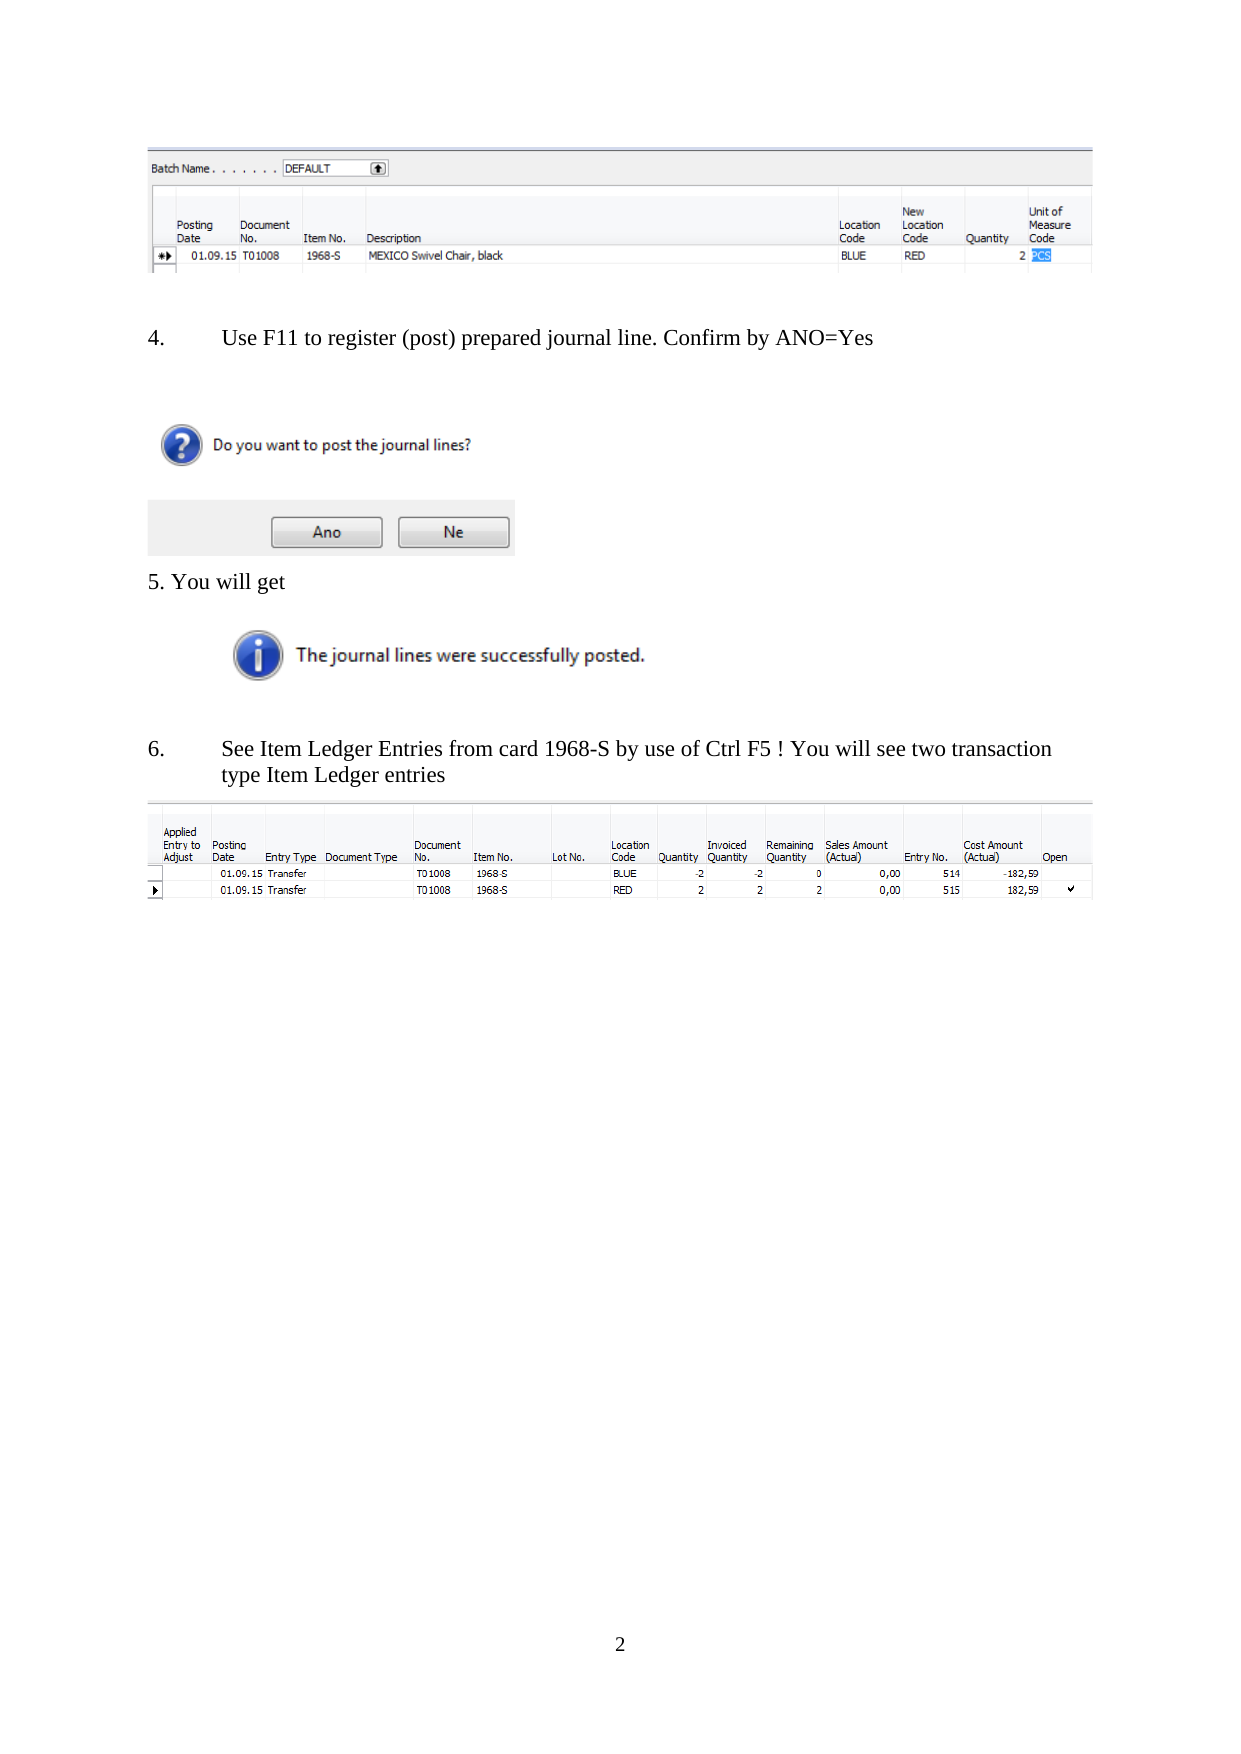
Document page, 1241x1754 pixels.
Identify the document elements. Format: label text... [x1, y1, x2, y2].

text 5. You will get [148, 568, 1093, 595]
picture [147, 402, 515, 556]
picture [221, 607, 656, 684]
picture [147, 147, 1093, 273]
text 4. Use F11 to register (post) prepared journal line. Confirm by ANO=Yes [148, 324, 1093, 351]
text 6. See Item Ledger Entries from card 1968-S by use of Ctrl F5 ! You will see two transaction type Item Ledger entries [148, 735, 1093, 788]
picture [147, 800, 1093, 900]
